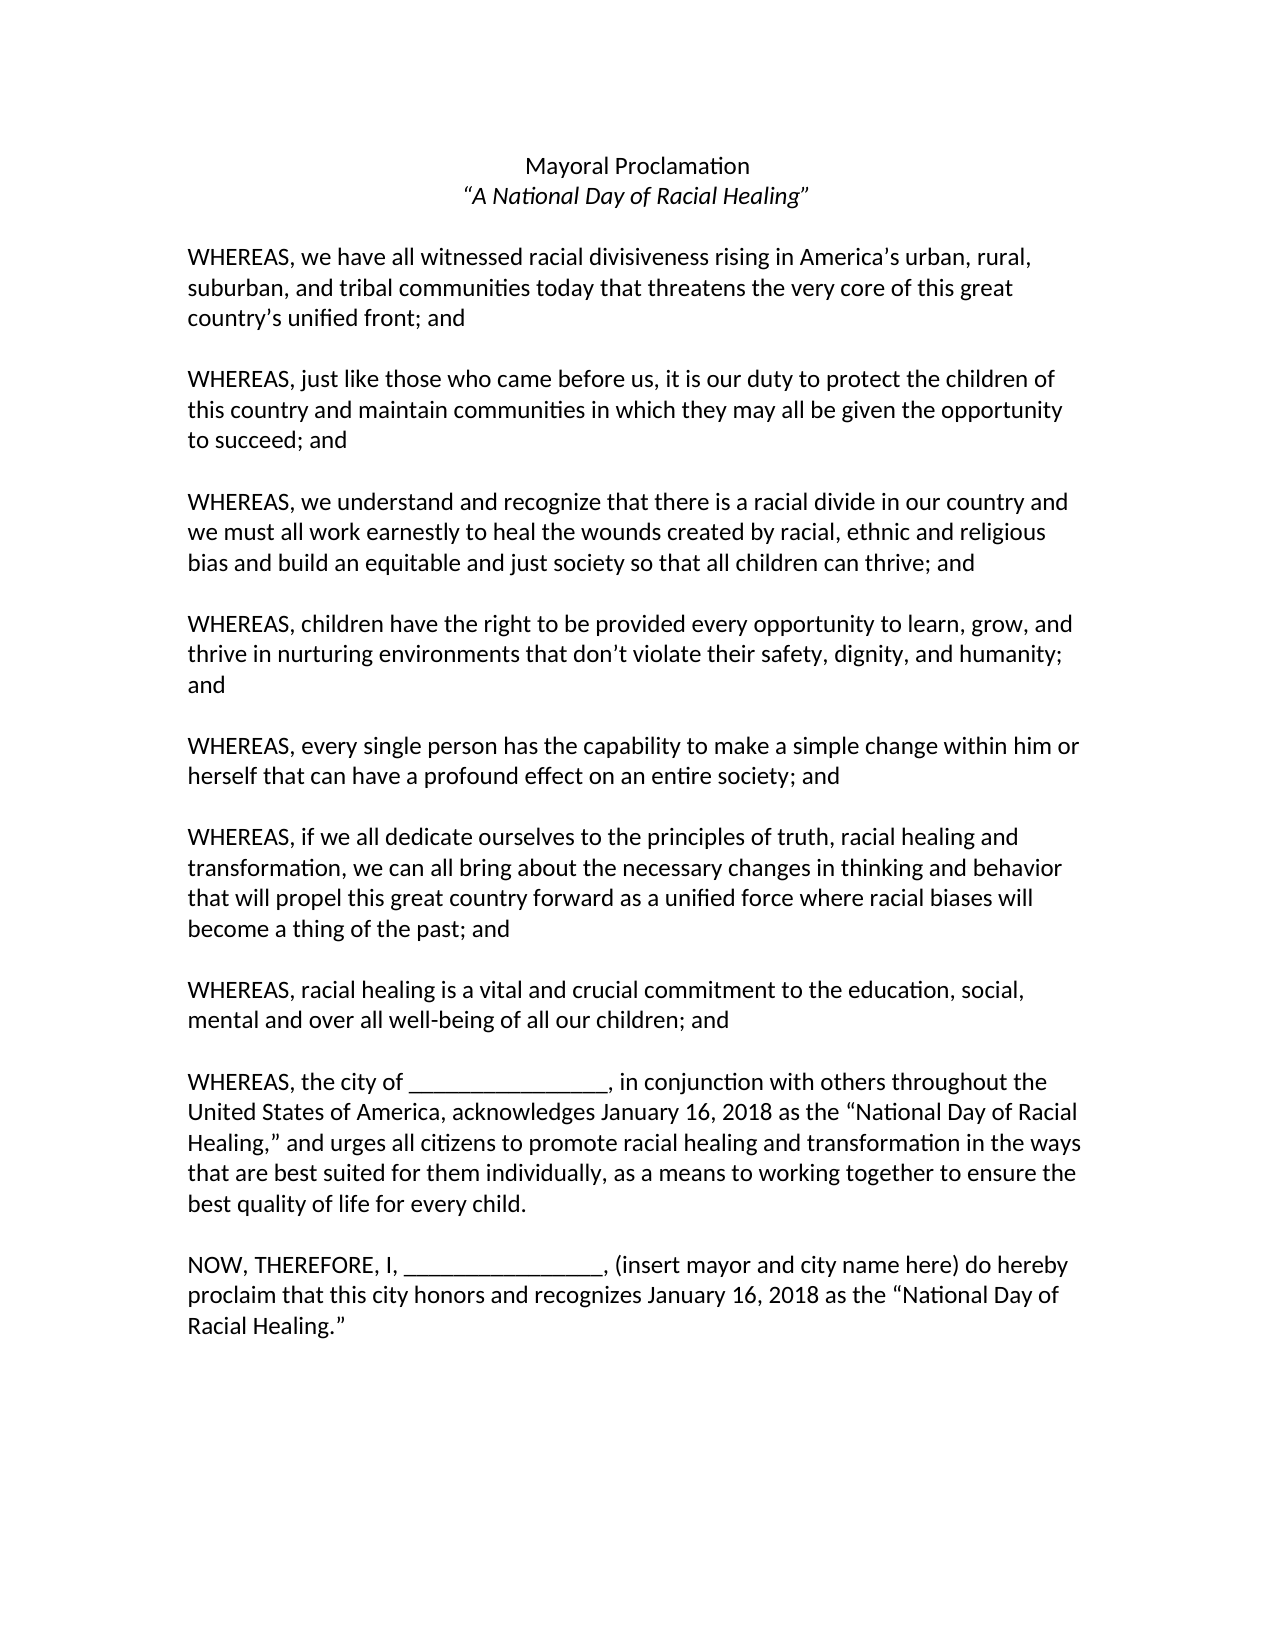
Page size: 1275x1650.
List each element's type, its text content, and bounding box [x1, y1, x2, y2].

text WHEREAS, racial healing is a vital and crucial commitment to the education, social, mental and over all well-being of all our children; and [187, 974, 1087, 1035]
text “A National Day of Racial Healing” [187, 181, 1087, 211]
text WHEREAS, children have the right to be provided every opportunity to learn, grow, and thrive in nurturing environments that don’t violate their safety, dignity, and humanity; and WHEREAS, every single person has the capability to make a simple change within him or herself that can have a profound effect on an entire society; and [187, 608, 1087, 791]
text WHEREAS, just like those who came before us, it is our duty to protect the children of this country and maintain communities in which they may all be given the opportunity to succeed; and [187, 364, 1087, 455]
text WHEREAS, the city of ________________, in conjunction with others throughout the United States of America, acknowledges January 16, 2018 as the “National Day of Racial Healing,” and urges all citizens to promote racial healing and transformation in the ways that are best suited for them individually, as a means to working together to ensure the best quality of life for every child. [187, 1066, 1087, 1218]
text Mayoral Proclamation [187, 150, 1087, 181]
text WHEREAS, if we all dedicate ourselves to the principles of truth, racial healing and transformation, we can all bring about the necessary changes in thinking and behavior that will propel this great country forward as a unified force where racial biases will become a thing of the past; and [187, 821, 1087, 943]
text WHEREAS, we have all witnessed racial divisiveness rising in America’s urban, rural, suburban, and tribal communities today that threatens the very core of this great country’s unified front; and [187, 242, 1087, 333]
text NOW, THEREFORE, I, ________________, (insert mayor and city name here) do hereby proclaim that this city honors and recognizes January 16, 2018 as the “National Day of Racial Healing.” [187, 1249, 1087, 1340]
text WHEREAS, we understand and recognize that there is a racial divide in our country and we must all work earnestly to heal the wounds created by racial, ethnic and religious bias and build an equitable and just society so that all children can thrive; and [187, 486, 1087, 577]
